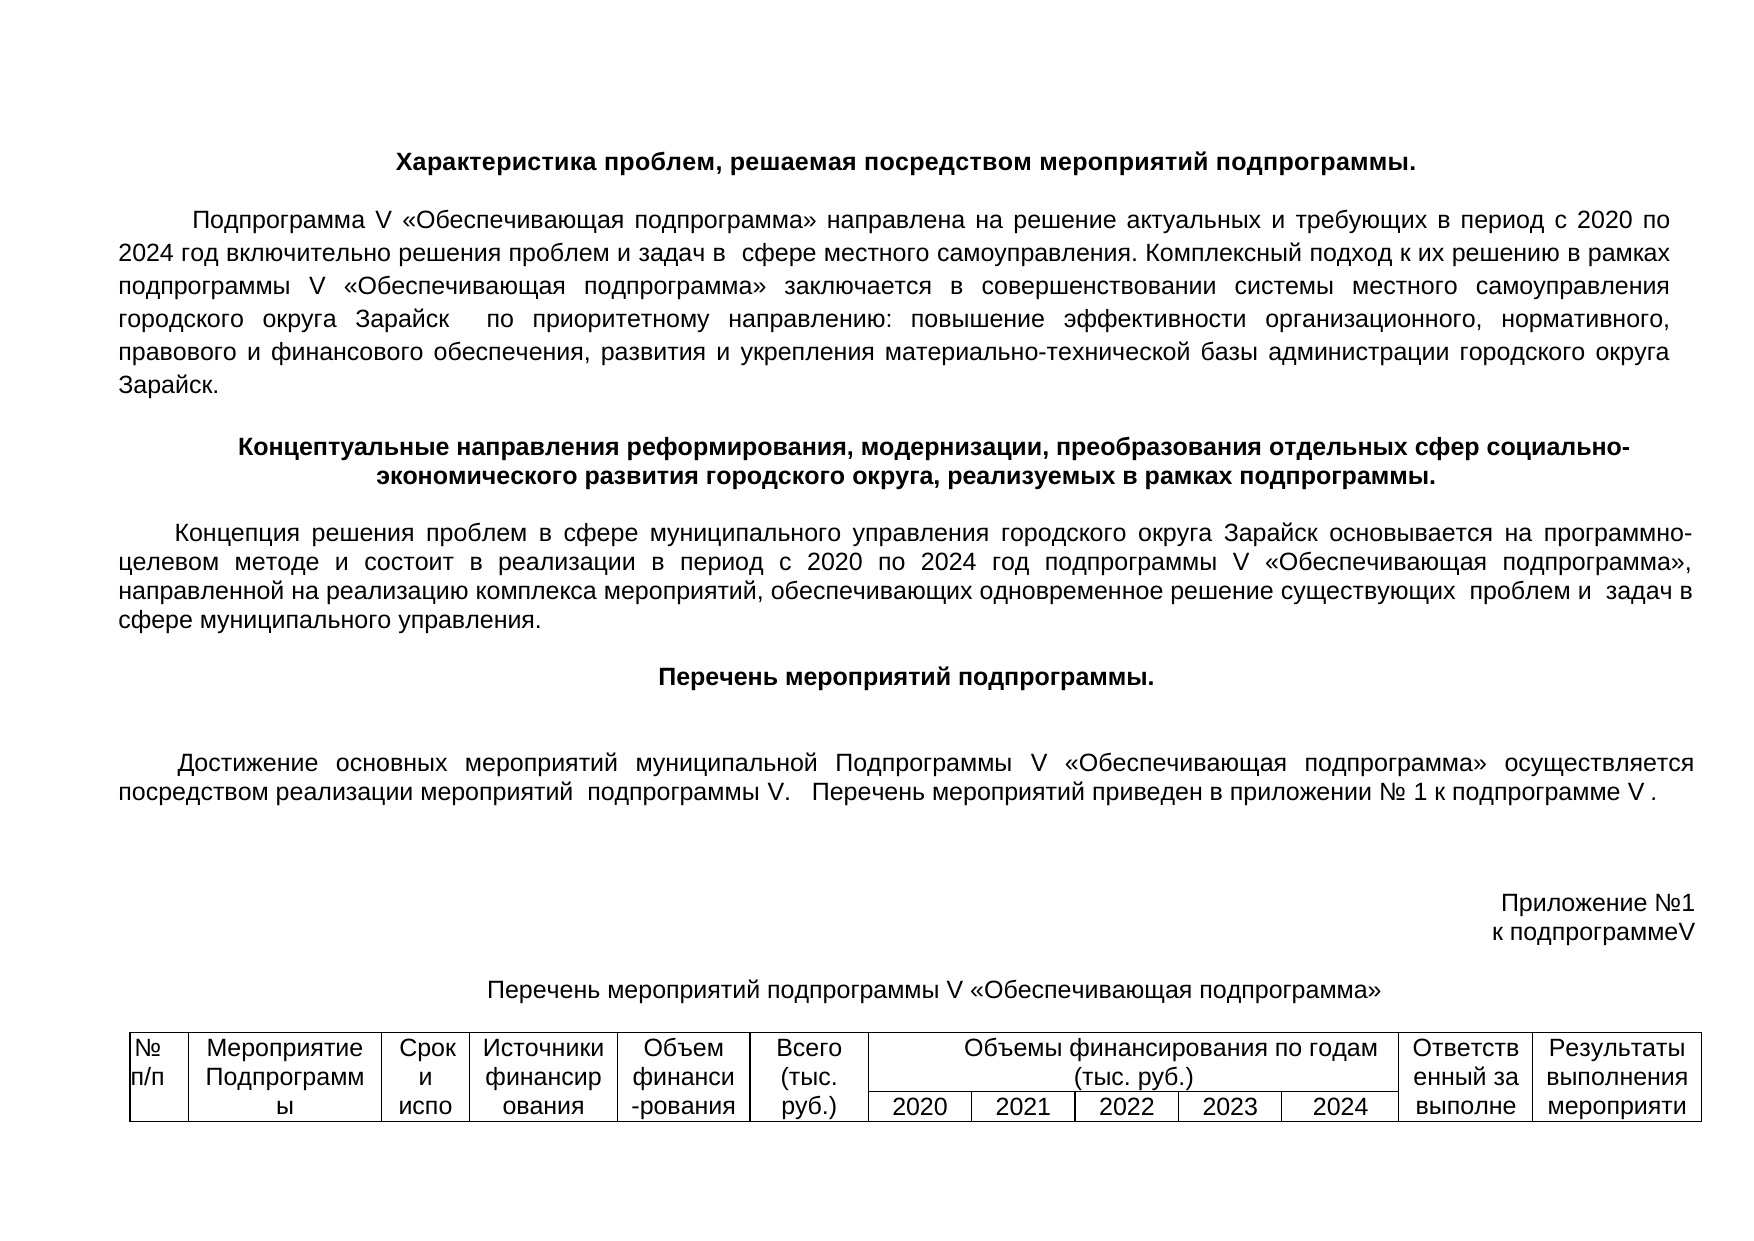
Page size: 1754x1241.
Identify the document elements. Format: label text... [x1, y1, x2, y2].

table_cell 2023 год [1179, 1092, 1281, 1121]
table_header № п/п [131, 1033, 188, 1121]
text Концепция решения проблем в сфере муниципального управления городского округа Зарайск основывается на программно-целевом методе и состоит в реализации в период с 2020 по 2024 год подпрограммы V «Обеспечивающая подпрограмма», направленной на реализацию комплекса мероприятий, обеспечивающих одновременное решение существующих проблем и задач в сфере муниципального управления. [118, 518, 1695, 633]
table_cell 2020 год [869, 1092, 971, 1121]
table_header Объем финанси-рования мероприятия в году, предшест- вующему году начала реализации муниципальной программы (тыс. уб.) [618, 1033, 749, 1121]
text Достижение основных мероприятий муниципальной Подпрограммы V «Обеспечивающая подпрограмма» осуществляется посредством реализации мероприятий подпрограммы V. Перечень мероприятий приведен в приложении № 1 к подпрограмме V . [118, 748, 1695, 806]
text Концептуальные направления реформирования, модернизации, преобразования отдельных сфер социально-экономического развития городского округа, реализуемых в рамках подпрограммы. [118, 432, 1695, 489]
text Приложение №1 [118, 888, 1695, 917]
table_cell 2021 год [972, 1092, 1074, 1121]
text Подпрограмма V «Обеспечивающая подпрограмма» направлена на решение актуальных и требующих в период с 2020 по 2024 год включительно решения проблем и задач в сфере местного самоуправления. Комплексный подход к их решению в рамках подпрограммы V «Обеспечивающая подпрограмма» заключается в совершенствовании системы местного самоуправления городского округа Зарайск по приоритетному направлению: повышение эффективности организационного, нормативного, правового и финансового обеспечения, развития и укрепления материально-технической базы администрации городского округа Зарайск. [118, 205, 1672, 399]
table_header Сроки исполнения мероприятия [382, 1033, 469, 1121]
text к подпрограммеV [118, 917, 1695, 946]
table_cell 2024 год [1282, 1092, 1398, 1121]
text Перечень мероприятий подпрограммы. [118, 662, 1695, 691]
table_header Мероприятие Подпрограммы [189, 1033, 381, 1121]
table_header Ответственный за выполнение мероприятия подпрограммы [1399, 1033, 1532, 1121]
table_cell 2022 год [1076, 1092, 1178, 1121]
text Перечень мероприятий подпрограммы V «Обеспечивающая подпрограмма» [118, 975, 1695, 1003]
table_header Всего (тыс. руб.) [751, 1033, 868, 1121]
table_header Объемы финансирования по годам (тыс. руб.) [869, 1033, 1398, 1091]
table_header Результаты выполнения мероприятия подпрограммы [1533, 1033, 1701, 1121]
table_header Источники финансирования [470, 1033, 617, 1121]
text Характеристика проблем, решаемая посредством мероприятий подпрограммы. [118, 147, 1695, 176]
